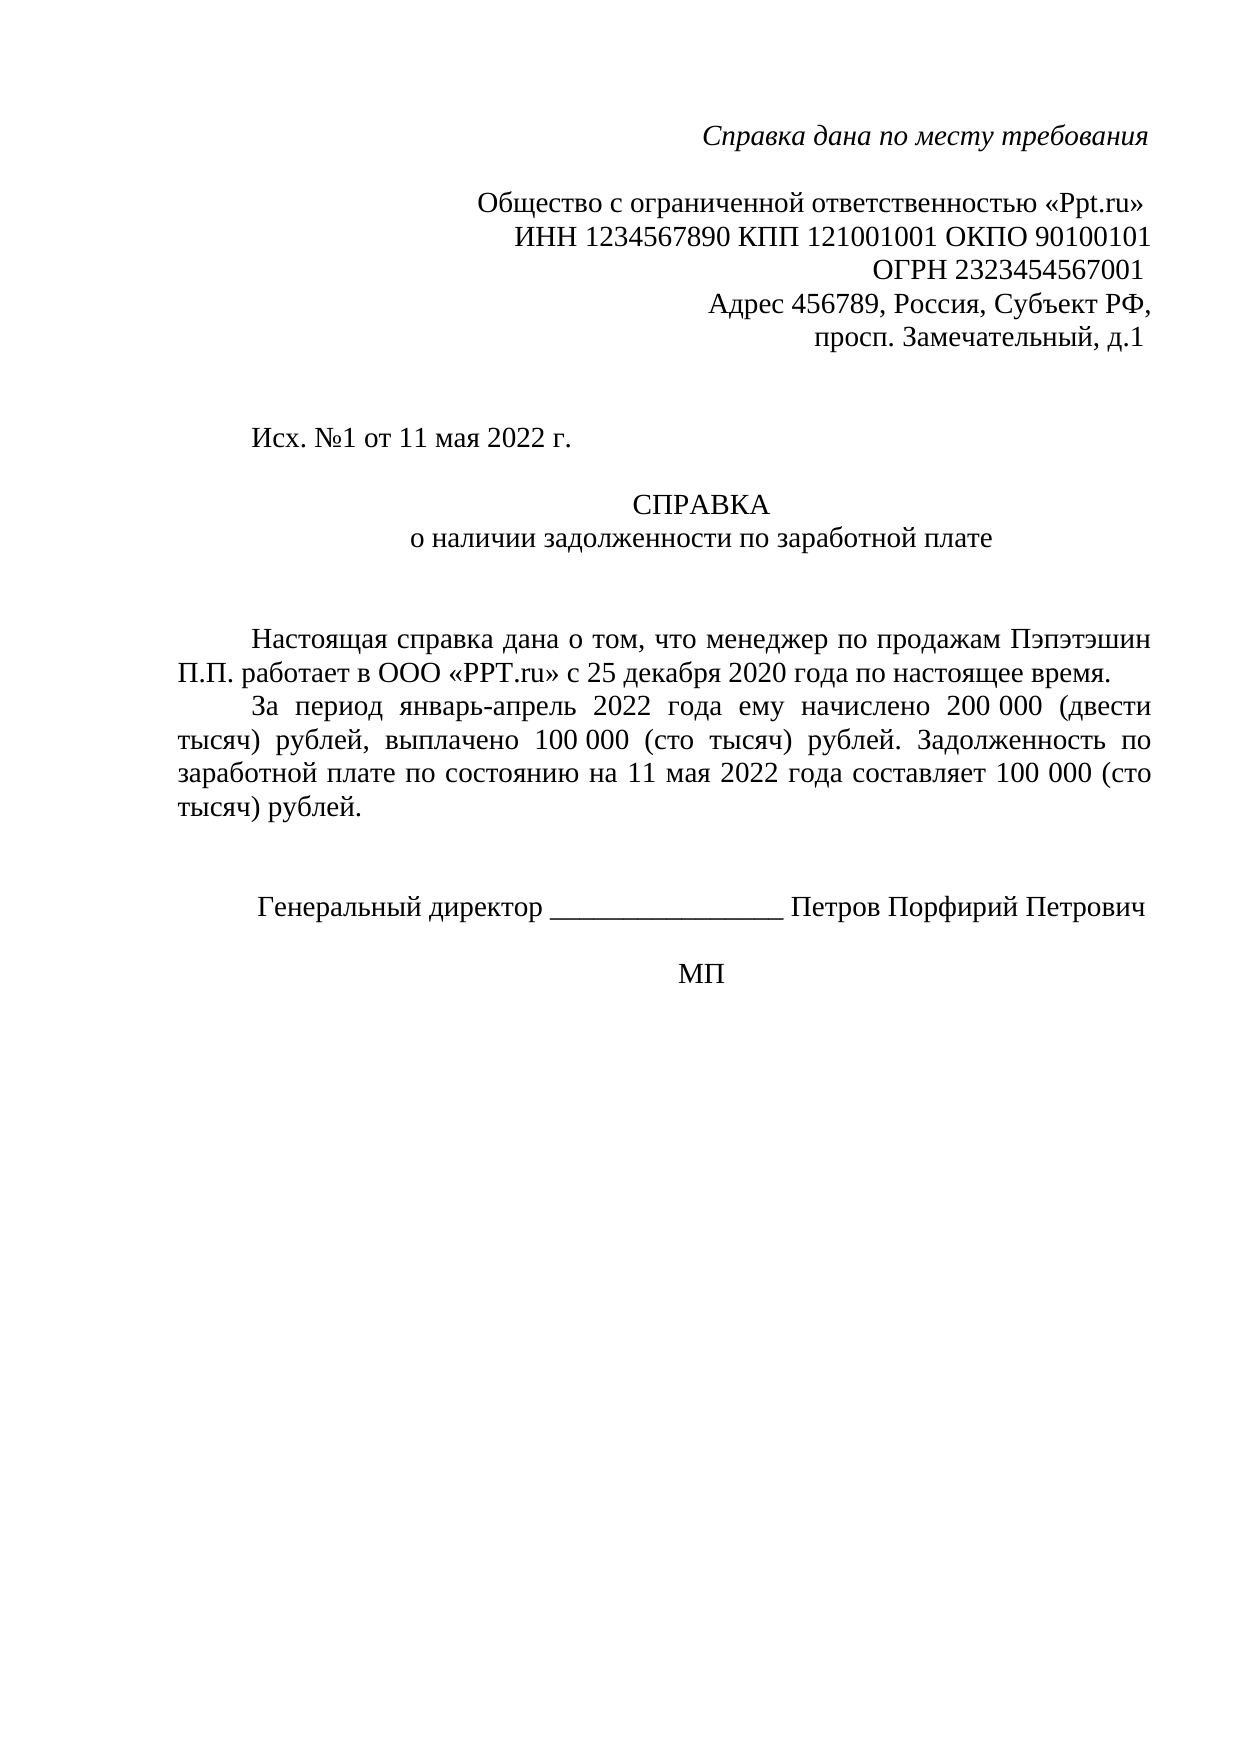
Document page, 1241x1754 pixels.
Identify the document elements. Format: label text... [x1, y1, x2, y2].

text МП [177, 957, 1152, 1057]
text Справка дана по месту требования [177, 118, 1152, 152]
text Настоящая справка дана о том, что менеджер по продажам Пэпэтэшин П.П. работает в ООО «PPT.ru» с 25 декабря 2020 года по настоящее время. [177, 621, 1152, 688]
text просп. Замечательный, д.1 [177, 319, 1152, 386]
text СПРАВКА [177, 487, 1152, 521]
text Генеральный директор ________________ Петров Порфирий Петрович [177, 889, 1152, 923]
text За период январь-апрель 2022 года ему начислено 200 000 (двести тысяч) рублей, выплачено 100 000 (сто тысяч) рублей. Задолженность по заработной плате по состоянию на 11 мая 2022 года составляет 100 000 (сто тысяч) рублей. [177, 688, 1152, 822]
text Исх. №1 от 11 мая 2022 г. [177, 420, 1152, 453]
text о наличии задолженности по заработной плате [177, 521, 1152, 554]
text Общество с ограниченной ответственностью «Ppt.ru» ИНН 1234567890 КПП 121001001 ОКПО 90100101 [177, 185, 1152, 252]
text ОГРН 2323454567001 Адрес 456789, Россия, Субъект РФ, [177, 252, 1152, 319]
